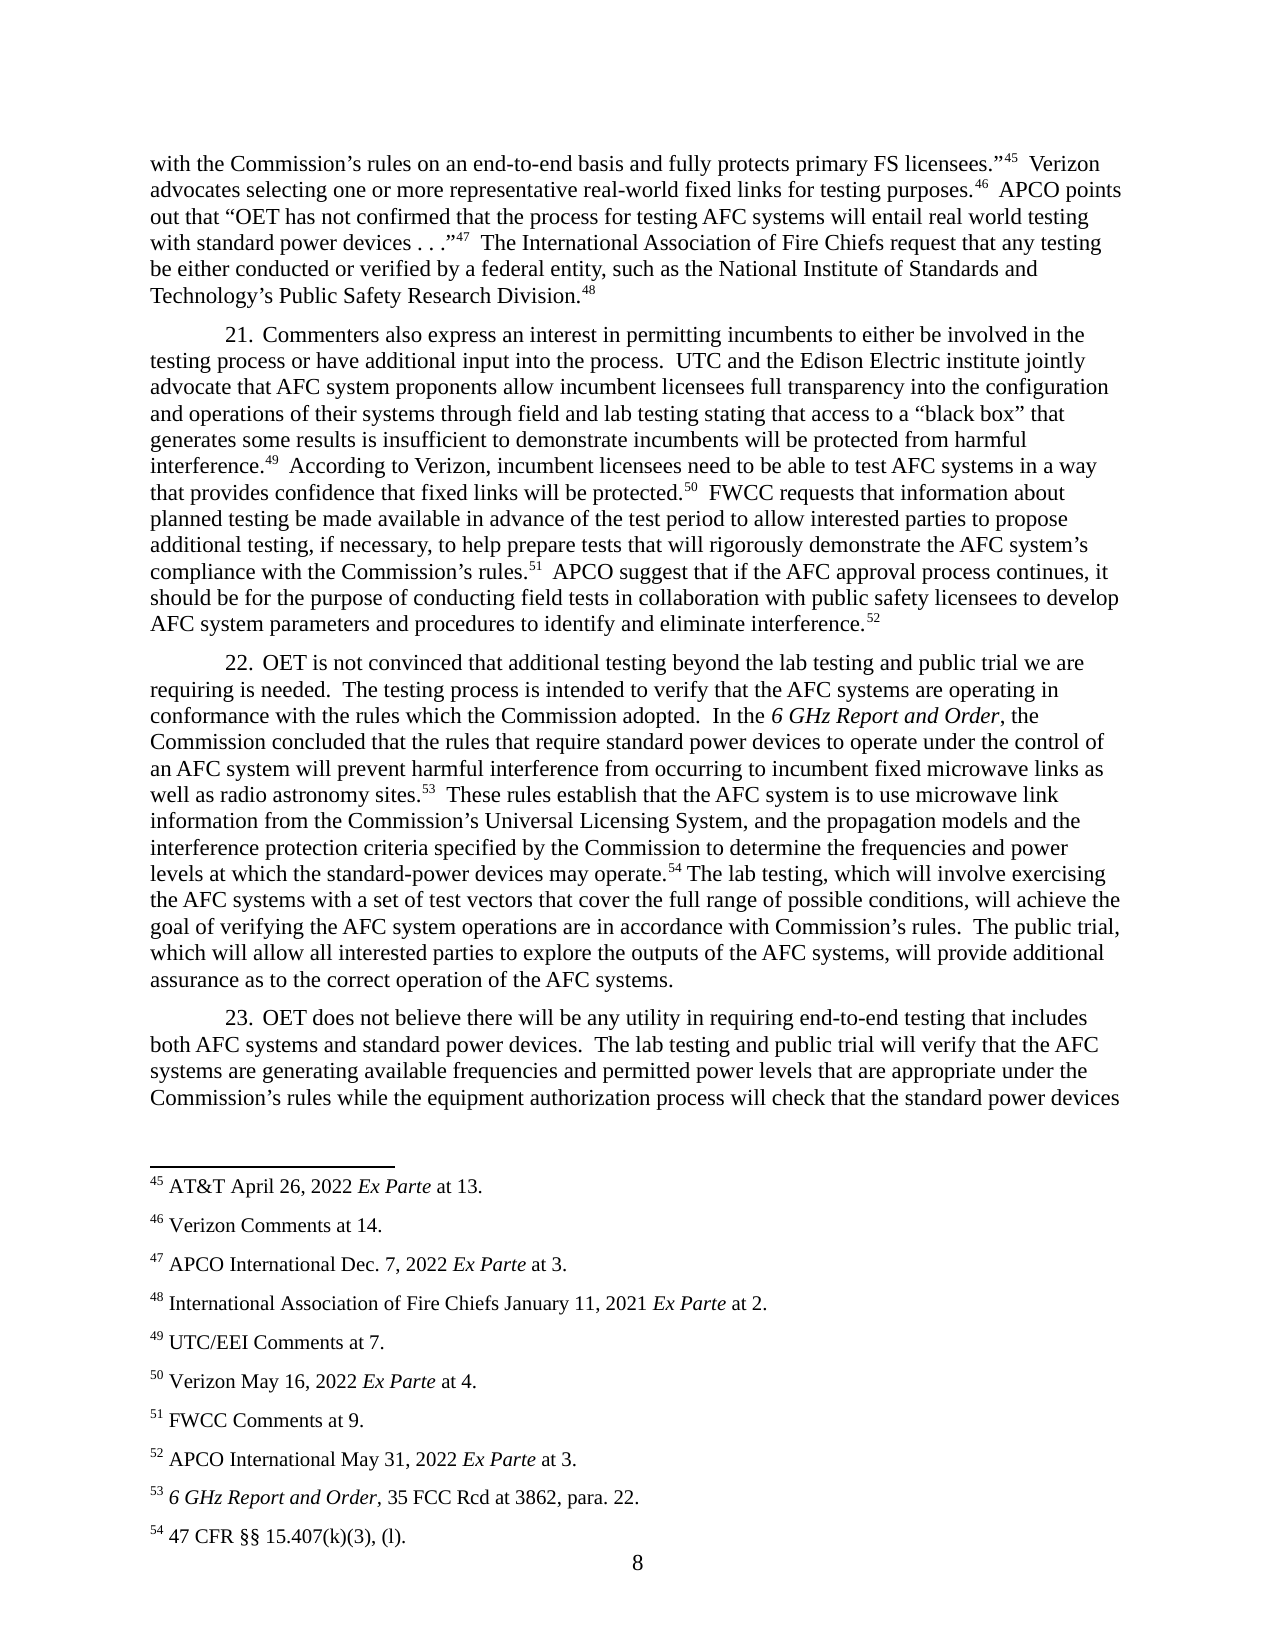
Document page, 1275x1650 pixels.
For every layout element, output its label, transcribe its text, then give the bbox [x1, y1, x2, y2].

text OET is not convinced that additional testing beyond the lab testing and public trial we are requiring is needed. The testing process is intended to verify that the AFC systems are operating in conformance with the rules which the Commission adopted. In the 6 GHz Report and Order, the Commission concluded that the rules that require standard power devices to operate under the control of an AFC system will prevent harmful interference from occurring to incumbent fixed microwave links as well as radio astronomy sites. These rules establish that the AFC system is to use microwave link information from the Commission’s Universal Licensing System, and the propagation models and the interference protection criteria specified by the Commission to determine the frequencies and power levels at which the standard-power devices may operate. The lab testing, which will involve exercising the AFC systems with a set of test vectors that cover the full range of possible conditions, will achieve the goal of verifying the AFC system operations are in accordance with Commission’s rules. The public trial, which will allow all interested parties to explore the outputs of the AFC systems, will provide additional assurance as to the correct operation of the AFC systems. [150, 649, 1125, 992]
text Commenters also express an interest in permitting incumbents to either be involved in the testing process or have additional input into the process. UTC and the Edison Electric institute jointly advocate that AFC system proponents allow incumbent licensees full transparency into the configuration and operations of their systems through field and lab testing stating that access to a “black box” that generates some results is insufficient to demonstrate incumbents will be protected from harmful interference. According to Verizon, incumbent licensees need to be able to test AFC systems in a way that provides confidence that fixed links will be protected. FWCC requests that information about planned testing be made available in advance of the test period to allow interested parties to propose additional testing, if necessary, to help prepare tests that will rigorously demonstrate the AFC system’s compliance with the Commission’s rules. APCO suggest that if the AFC approval process continues, it should be for the purpose of conducting field tests in collaboration with public safety licensees to develop AFC system parameters and procedures to identify and eliminate interference. [150, 321, 1125, 637]
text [150, 150, 1125, 308]
text OET does not believe there will be any utility in requiring end-to-end testing that includes both AFC systems and standard power devices. The lab testing and public trial will verify that the AFC systems are generating available frequencies and permitted power levels that are appropriate under the Commission’s rules while the equipment authorization process will check that the standard power devices are operating as instructed by the AFC system commands. Furthermore, OET disagrees with APCO’s suggestion that the purpose of field testing should be to develop AFC system parameters or develop procedures for identifying and eliminating interference. In adopting the 6 GHz rules the Commission did not task OET with requiring testing for such purposes. [150, 1004, 1125, 1110]
